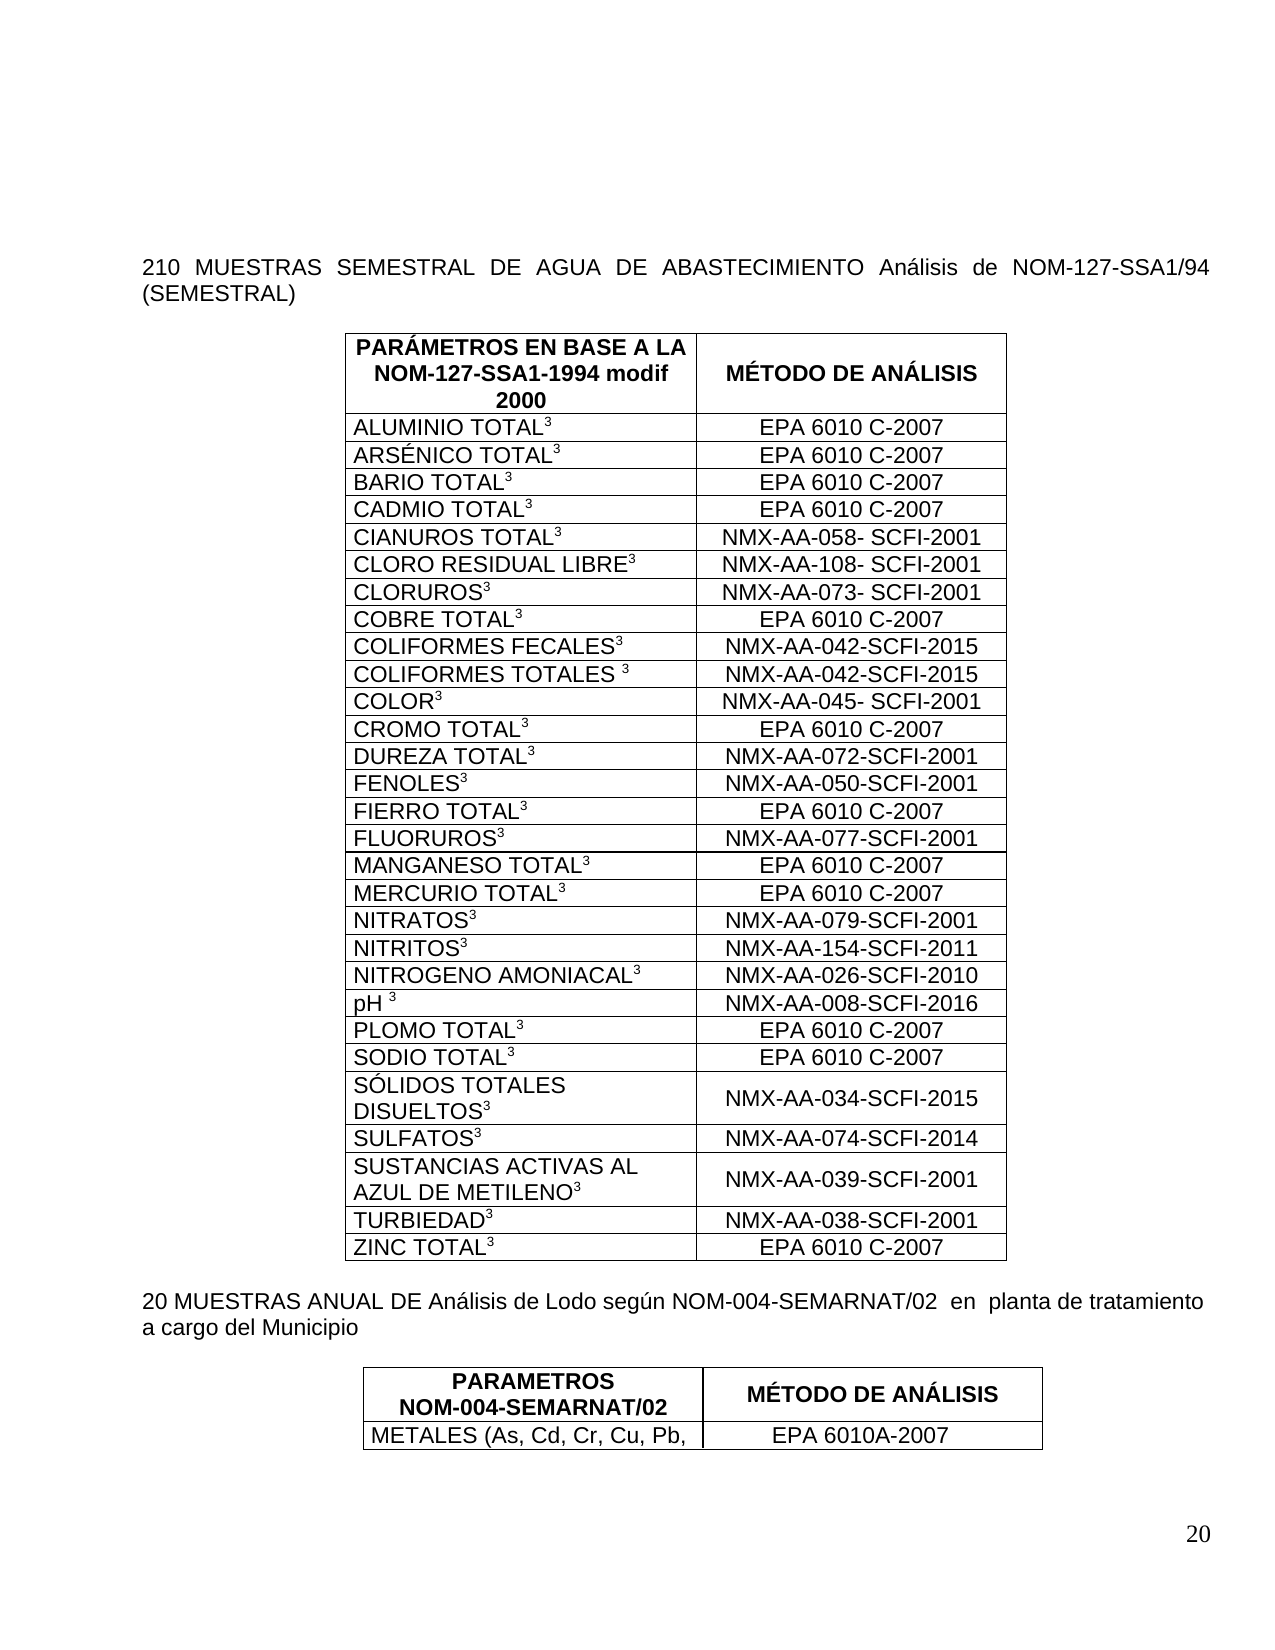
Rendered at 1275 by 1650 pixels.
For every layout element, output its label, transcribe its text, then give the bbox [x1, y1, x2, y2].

table_cell NMX-AA-073- SCFI-2001 [697, 579, 1006, 605]
table_cell NITRATOS3 [346, 907, 696, 934]
table_cell SÓLIDOS TOTALES DISUELTOS3 [346, 1072, 696, 1124]
table_cell CIANUROS TOTAL3 [346, 524, 696, 550]
table_cell DUREZA TOTAL3 [346, 743, 696, 769]
table_cell NMX-AA-039-SCFI-2001 [697, 1153, 1006, 1206]
table_cell EPA 6010A-2007 [704, 1422, 1042, 1448]
table_cell NMX-AA-074-SCFI-2014 [697, 1125, 1006, 1152]
table_cell NMX-AA-077-SCFI-2001 [697, 825, 1006, 851]
table_cell BARIO TOTAL3 [346, 469, 696, 495]
table_cell EPA 6010 C-2007 [697, 1017, 1006, 1043]
table_cell EPA 6010 C-2007 [697, 853, 1006, 879]
table_cell EPA 6010 C-2007 [697, 606, 1006, 632]
table_cell NMX-AA-154-SCFI-2011 [697, 935, 1006, 961]
table_cell FENOLES3 [346, 770, 696, 797]
table_cell NMX-AA-058- SCFI-2001 [697, 524, 1006, 550]
table_cell NITROGENO AMONIACAL3 [346, 962, 696, 988]
table_cell TURBIEDAD3 [346, 1207, 696, 1233]
table_cell CROMO TOTAL3 [346, 716, 696, 742]
table_cell NMX-AA-042-SCFI-2015 [697, 633, 1006, 660]
table_cell CADMIO TOTAL3 [346, 496, 696, 523]
table_cell FLUORUROS3 [346, 825, 696, 851]
table_cell EPA 6010 C-2007 [697, 469, 1006, 495]
table_cell SODIO TOTAL3 [346, 1044, 696, 1071]
table_cell EPA 6010 C-2007 [697, 496, 1006, 523]
table_cell NMX-AA-026-SCFI-2010 [697, 962, 1006, 988]
table_cell SULFATOS3 [346, 1125, 696, 1152]
table_cell SUSTANCIAS ACTIVAS AL AZUL DE METILENO3 [346, 1153, 696, 1206]
table_cell EPA 6010 C-2007 [697, 880, 1006, 906]
table_cell ARSÉNICO TOTAL3 [346, 442, 696, 468]
table_cell NMX-AA-045- SCFI-2001 [697, 688, 1006, 714]
table_cell NMX-AA-034-SCFI-2015 [697, 1072, 1006, 1124]
table_cell ALUMINIO TOTAL3 [346, 414, 696, 441]
table_cell NMX-AA-079-SCFI-2001 [697, 907, 1006, 934]
table_cell FIERRO TOTAL3 [346, 798, 696, 824]
table_cell EPA 6010 C-2007 [697, 716, 1006, 742]
table_cell PLOMO TOTAL3 [346, 1017, 696, 1043]
table_cell NMX-AA-108- SCFI-2001 [697, 551, 1006, 577]
table_header MÉTODO DE ANÁLISIS [704, 1368, 1042, 1421]
table_cell EPA 6010 C-2007 [697, 414, 1006, 441]
table_cell COBRE TOTAL3 [346, 606, 696, 632]
table_cell COLOR3 [346, 688, 696, 714]
table_cell NMX-AA-072-SCFI-2001 [697, 743, 1006, 769]
table_cell EPA 6010 C-2007 [697, 1044, 1006, 1071]
table_cell EPA 6010 C-2007 [697, 442, 1006, 468]
table_cell CLORO RESIDUAL LIBRE3 [346, 551, 696, 577]
table_header PARÁMETROS EN BASE A LA NOM-127-SSA1-1994 modif 2000 [346, 334, 696, 413]
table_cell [364, 1422, 702, 1448]
table_cell NMX-AA-042-SCFI-2015 [697, 661, 1006, 687]
table_cell NMX-AA-038-SCFI-2001 [697, 1207, 1006, 1233]
table_cell NMX-AA-050-SCFI-2001 [697, 770, 1006, 797]
table_cell EPA 6010 C-2007 [697, 1234, 1006, 1260]
table_header MÉTODO DE ANÁLISIS [697, 334, 1006, 413]
table_cell COLIFORMES FECALES3 [346, 633, 696, 660]
table_cell ZINC TOTAL3 [346, 1234, 696, 1260]
table_cell NMX-AA-008-SCFI-2016 [697, 990, 1006, 1016]
text 210 MUESTRAS SEMESTRAL DE AGUA DE ABASTECIMIENTO Análisis de NOM-127-SSA1/94 (SEMESTRAL) [142, 254, 1211, 307]
table_cell COLIFORMES TOTALES 3 [346, 661, 696, 687]
table_cell Manganeso TOTAL3 [346, 853, 696, 879]
table_cell MERCURIO TOTAL3 [346, 880, 696, 906]
table_cell EPA 6010 C-2007 [697, 798, 1006, 824]
text 20 MUESTRAS ANUAL DE Análisis de Lodo según NOM-004-SEMARNAT/02 en planta de tratamiento a cargo del Municipio [142, 1288, 1211, 1340]
table_header PARAMETROS NOM-004-SEMARNAT/02 [364, 1368, 702, 1421]
table_cell CLORUROS3 [346, 579, 696, 605]
table_cell NITRITOS3 [346, 935, 696, 961]
table_cell pH 3 [346, 990, 696, 1016]
